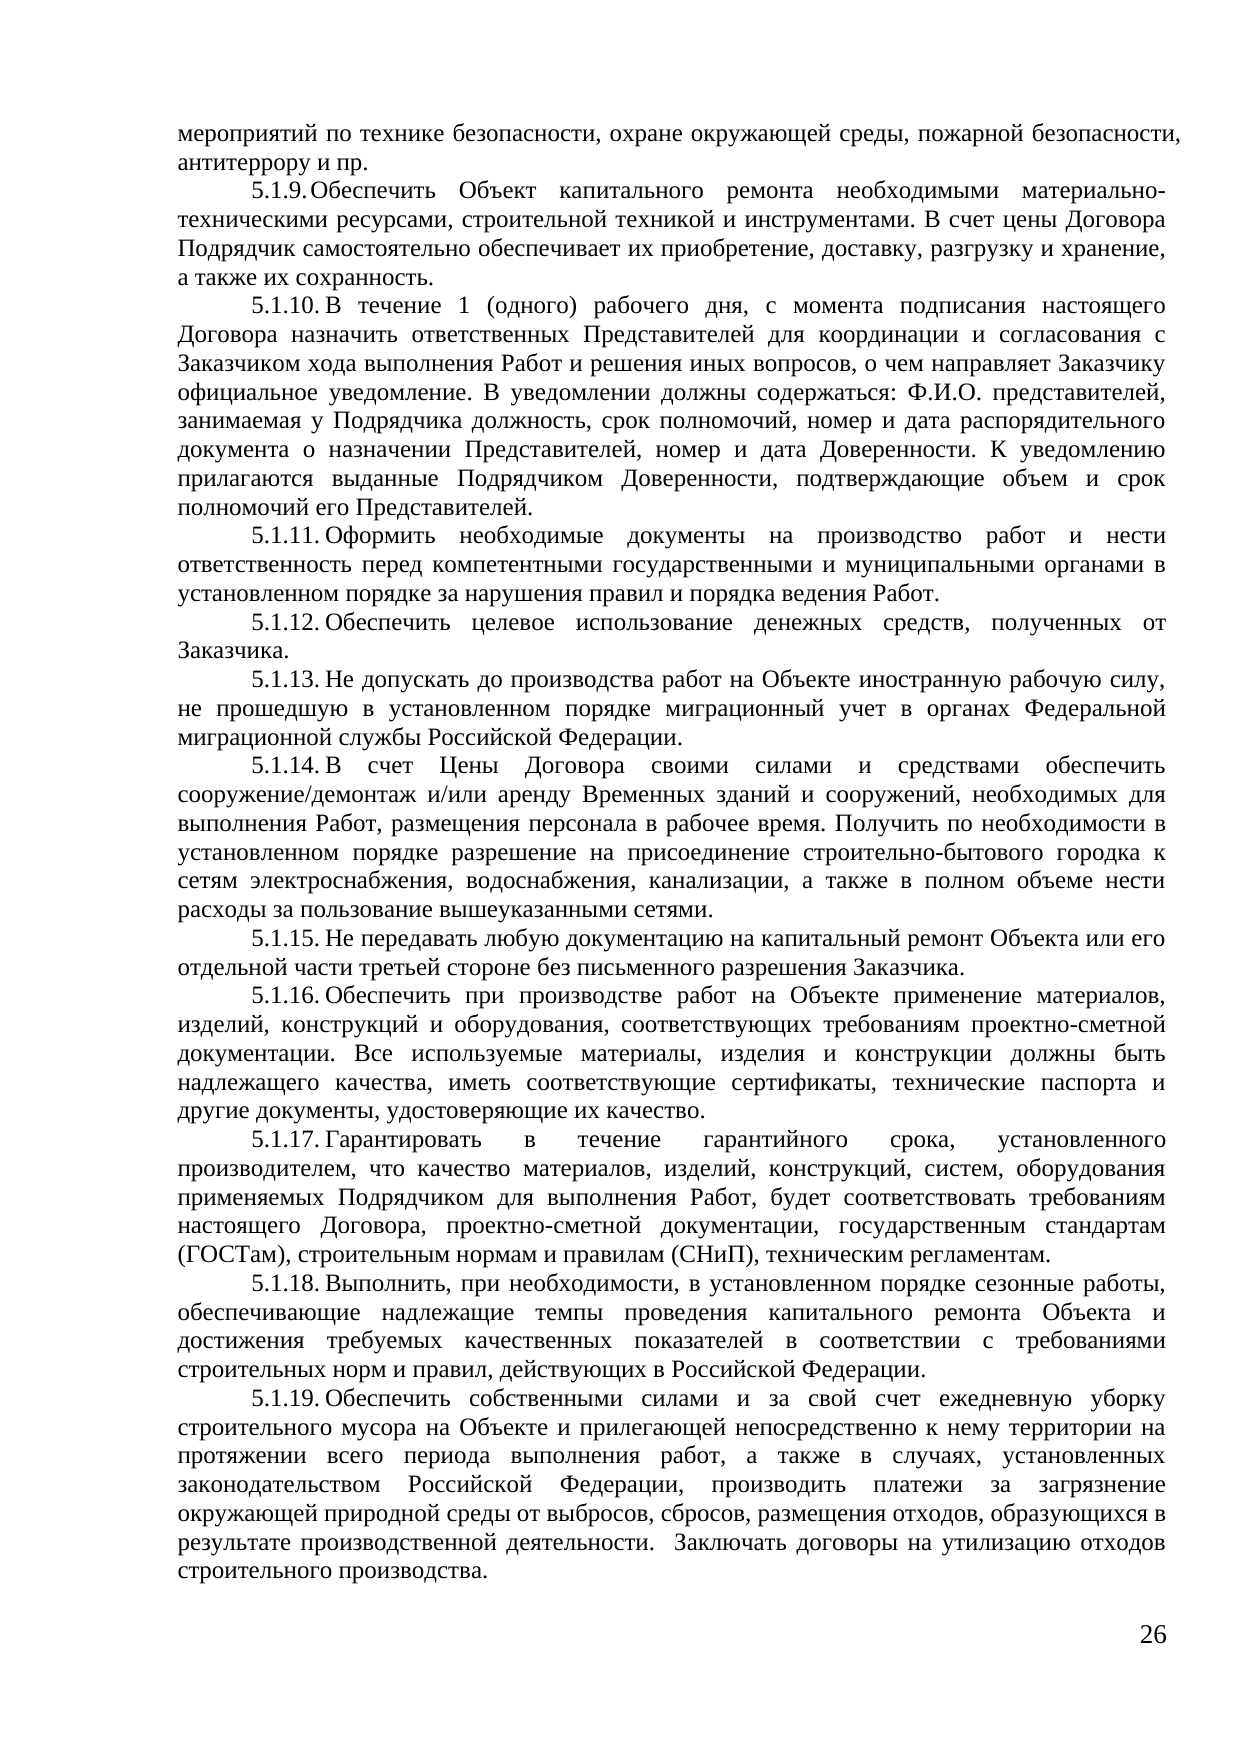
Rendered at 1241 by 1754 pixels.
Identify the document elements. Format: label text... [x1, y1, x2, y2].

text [177, 118, 1182, 176]
list Оформить необходимые документы на производство работ и нести ответственность перед компетентными государственными и муниципальными органами в установленном порядке за нарушения правил и порядка ведения Работ. [177, 521, 1167, 607]
list Не передавать любую документацию на капитальный ремонт Объекта или его отдельной части третьей стороне без письменного разрешения Заказчика. [177, 923, 1167, 981]
list Обеспечить целевое использование денежных средств, полученных от Заказчика. [177, 607, 1167, 664]
list В течение 1 (одного) рабочего дня, с момента подписания настоящего Договора назначить ответственных Представителей для координации и согласования с Заказчиком хода выполнения Работ и решения иных вопросов, о чем направляет Заказчику официальное уведомление. В уведомлении должны содержаться: Ф.И.О. представителей, занимаемая у Подрядчика должность, срок полномочий, номер и дата распорядительного документа о назначении Представителей, номер и дата Доверенности. К уведомлению прилагаются выданные Подрядчиком Доверенности, подтверждающие объем и срок полномочий его Представителей. [177, 291, 1167, 521]
list Обеспечить Объект капитального ремонта необходимыми материально-техническими ресурсами, строительной техникой и инструментами. В счет цены Договора Подрядчик самостоятельно обеспечивает их приобретение, доставку, разгрузку и хранение, а также их сохранность. [177, 176, 1167, 291]
list В счет Цены Договора своими силами и средствами обеспечить сооружение/демонтаж и/или аренду Временных зданий и сооружений, необходимых для выполнения Работ, размещения персонала в рабочее время. Получить по необходимости в установленном порядке разрешение на присоединение строительно-бытового городка к сетям электроснабжения, водоснабжения, канализации, а также в полном объеме нести расходы за пользование вышеуказанными сетями. [177, 751, 1167, 923]
list Гарантировать в течение гарантийного срока, установленного производителем, что качество материалов, изделий, конструкций, систем, оборудования применяемых Подрядчиком для выполнения Работ, будет соответствовать требованиям настоящего Договора, проектно-сметной документации, государственным стандартам (ГОСТам), строительным нормам и правилам (СНиП), техническим регламентам. [177, 1124, 1167, 1268]
list Обеспечить собственными силами и за свой счет ежедневную уборку строительного мусора на Объекте и прилегающей непосредственно к нему территории на протяжении всего периода выполнения работ, а также в случаях, установленных законодательством Российской Федерации, производить платежи за загрязнение окружающей природной среды от выбросов, сбросов, размещения отходов, образующихся в результате производственной деятельности. Заключать договоры на утилизацию отходов строительного производства. [177, 1383, 1167, 1584]
list Не допускать до производства работ на Объекте иностранную рабочую силу, не прошедшую в установленном порядке миграционный учет в органах Федеральной миграционной службы Российской Федерации. [177, 664, 1167, 751]
list Обеспечить при производстве работ на Объекте применение материалов, изделий, конструкций и оборудования, соответствующих требованиям проектно-сметной документации. Все используемые материалы, изделия и конструкции должны быть надлежащего качества, иметь соответствующие сертификаты, технические паспорта и другие документы, удостоверяющие их качество. [177, 981, 1167, 1124]
list Выполнить, при необходимости, в установленном порядке сезонные работы, обеспечивающие надлежащие темпы проведения капитального ремонта Объекта и достижения требуемых качественных показателей в соответствии с требованиями строительных норм и правил, действующих в Российской Федерации. [177, 1268, 1167, 1383]
